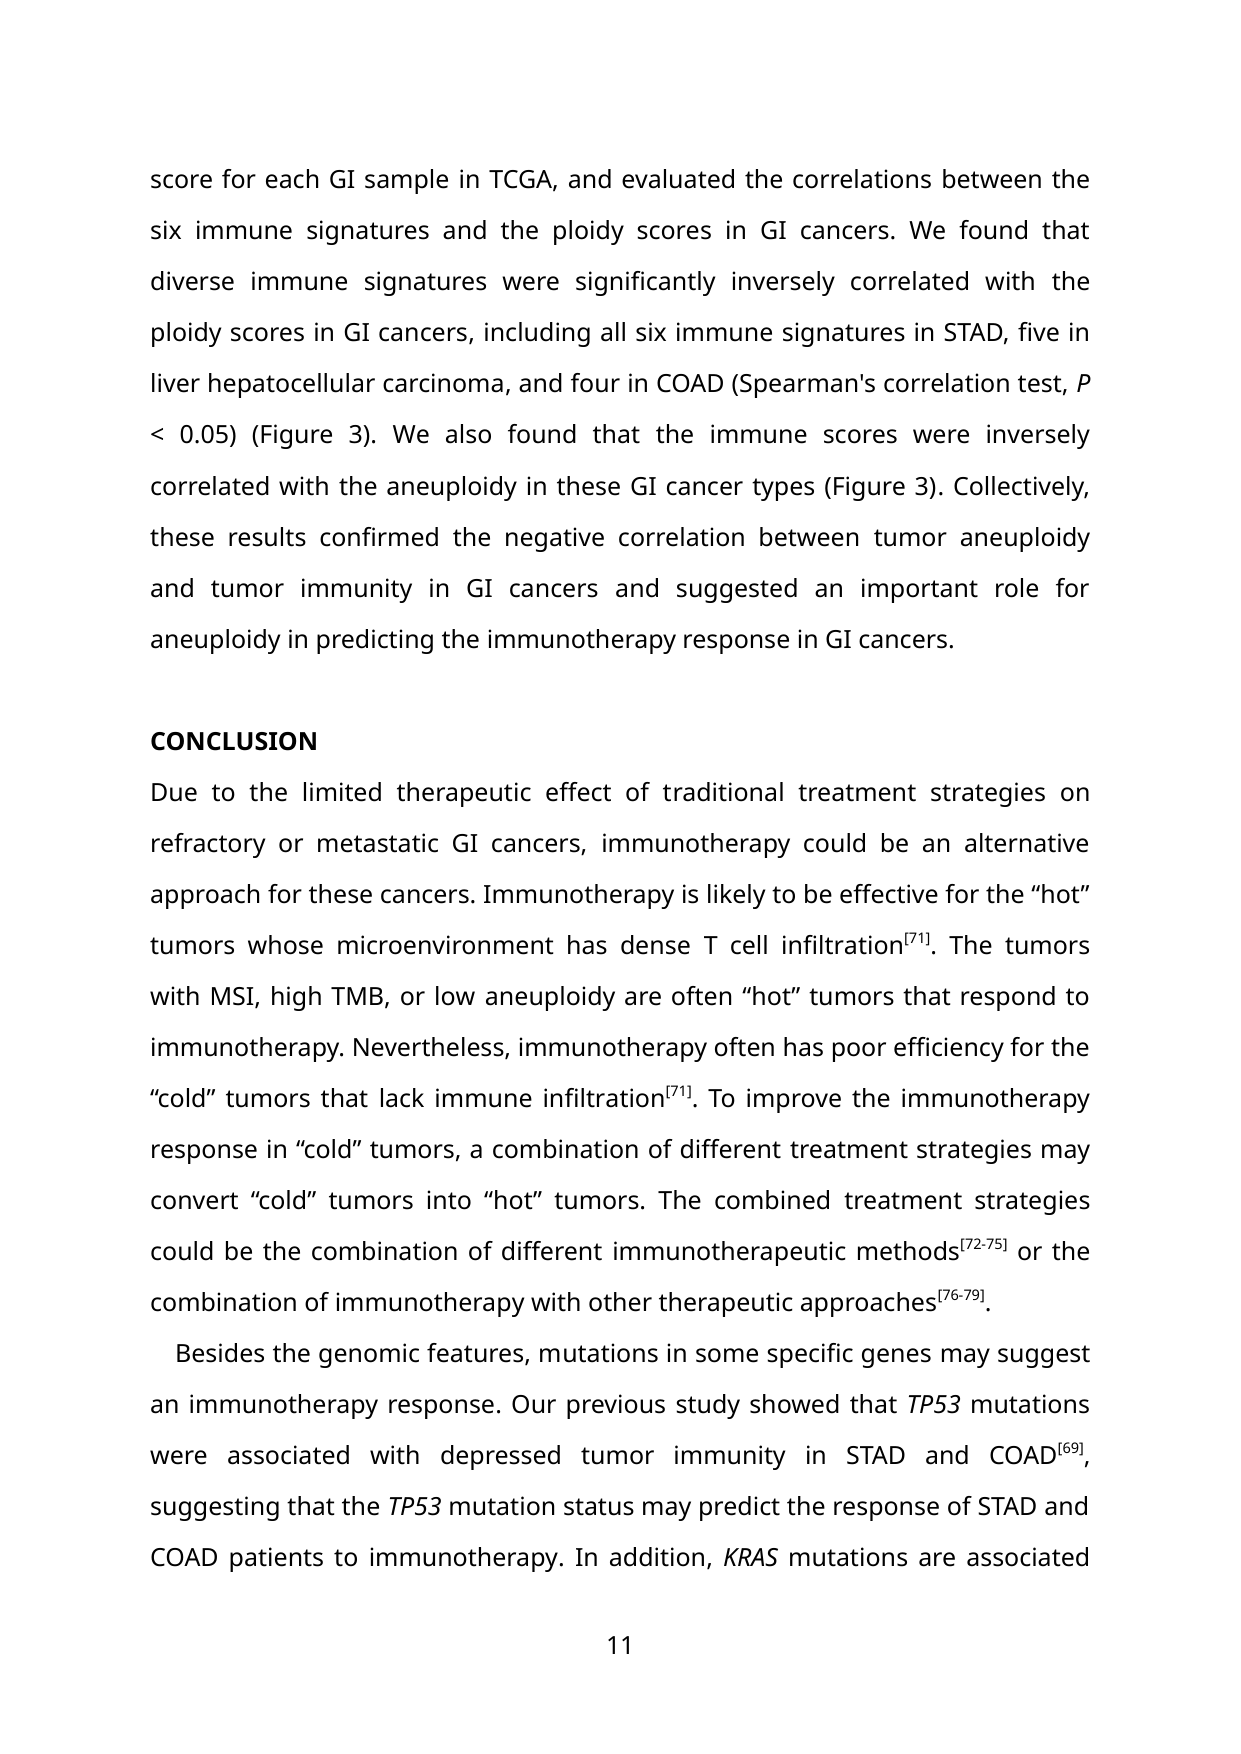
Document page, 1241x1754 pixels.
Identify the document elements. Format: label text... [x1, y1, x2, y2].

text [150, 1336, 1090, 1574]
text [150, 162, 1090, 655]
text CONCLUSION [150, 723, 1090, 757]
text Due to the limited therapeutic effect of traditional treatment strategies on refractory or metastatic GI cancers, immunotherapy could be an alternative approach for these cancers. Immunotherapy is likely to be effective for the “hot” tumors whose microenvironment has dense T cell infiltration[71]. The tumors with MSI, high TMB, or low aneuploidy are often “hot” tumors that respond to immunotherapy. Nevertheless, immunotherapy often has poor efficiency for the “cold” tumors that lack immune infiltration[71]. To improve the immunotherapy response in “cold” tumors, a combination of different treatment strategies may convert “cold” tumors into “hot” tumors. The combined treatment strategies could be the combination of different immunotherapeutic methods[72-75] or the combination of immunotherapy with other therapeutic approaches[76-79]. [150, 774, 1090, 1319]
